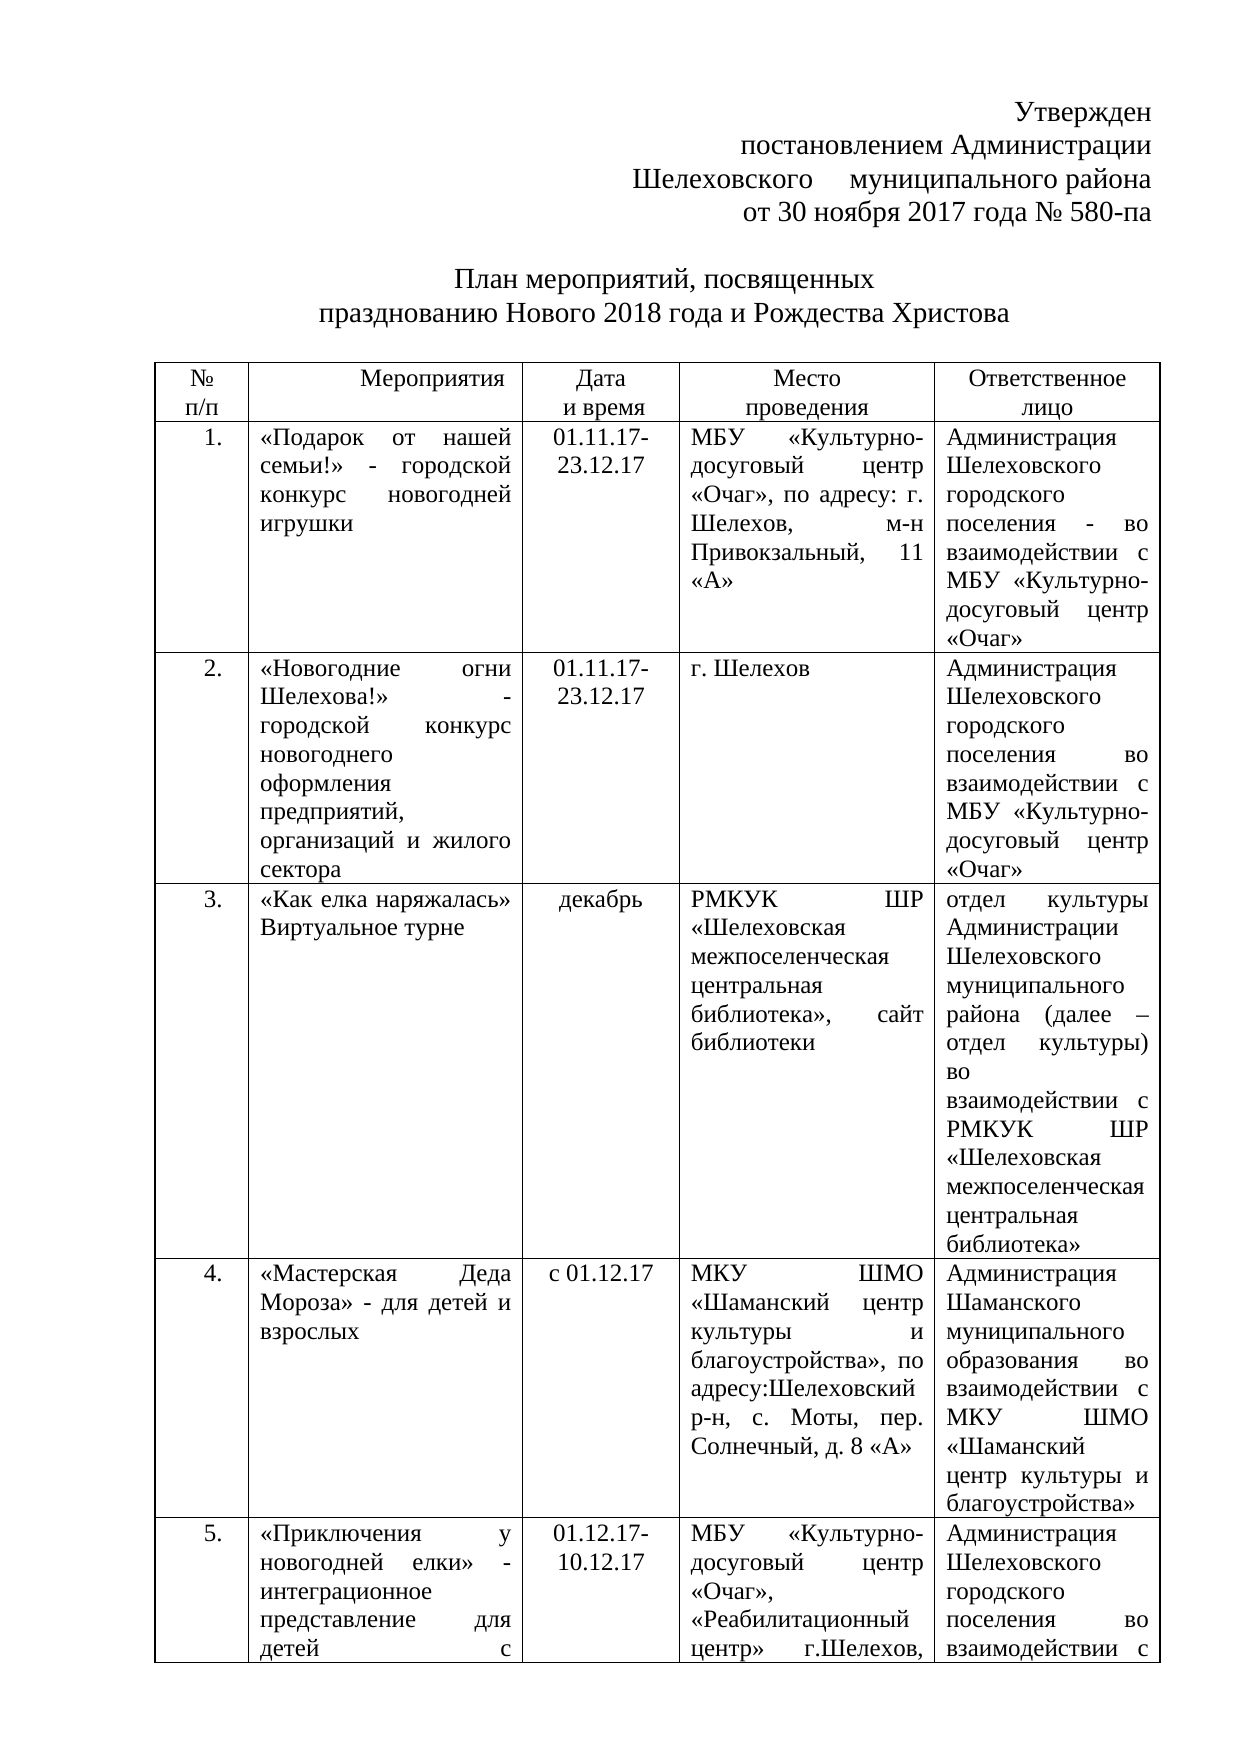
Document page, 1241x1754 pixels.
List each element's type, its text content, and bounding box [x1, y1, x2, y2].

table_cell г. Шелехов [680, 653, 934, 883]
table_cell МБУ «Культурно-досуговый центр «Очаг», по адресу: г. Шелехов, м-н Привокзальный, 11 «А» [680, 422, 934, 652]
table_cell РМКУК ШР «Шелеховская межпоселенческая центральная библиотека», сайт библиотеки [680, 884, 934, 1257]
table_cell «Новогодние огни Шелехова!» - городской конкурс новогоднего оформления предприятий, организаций и жилого сектора [249, 653, 522, 883]
text Утвержден [177, 94, 1152, 127]
table_cell «Как елка наряжалась» Виртуальное турне [249, 884, 522, 1257]
table_cell «Подарок от нашей семьи!» - городской конкурс новогодней игрушки [249, 422, 522, 652]
table_header Мероприятия [249, 363, 522, 421]
table_cell [156, 884, 248, 1257]
table_header Ответственное лицо [935, 363, 1159, 421]
table_cell 01.11.17-23.12.17 [523, 653, 679, 883]
table_header Место проведения [680, 363, 934, 421]
text План мероприятий, посвященных [177, 261, 1152, 295]
table_cell [156, 1259, 248, 1517]
text Шелеховского муниципального района [177, 161, 1152, 194]
table_cell 01.11.17-23.12.17 [523, 422, 679, 652]
table_cell отдел культуры Администрации Шелеховского муниципального района (далее – отдел культуры) во взаимодействии с РМКУК ШР «Шелеховская межпоселенческая центральная библиотека» [935, 884, 1159, 1257]
table_cell МКУ ШМО «Шаманский центр культуры и благоустройства», по адресу:Шелеховский р-н, с. Моты, пер. Солнечный, д. 8 «А» [680, 1259, 934, 1517]
table_cell Администрация Шелеховского городского поселения - во взаимодействии с МБУ «Культурно-досуговый центр «Очаг» [935, 422, 1159, 652]
table_cell с 01.12.17 [523, 1259, 679, 1517]
text празднованию Нового 2018 года и Рождества Христова [177, 295, 1152, 328]
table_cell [249, 1518, 522, 1662]
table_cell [935, 1518, 1159, 1662]
table_cell [156, 653, 248, 883]
table_cell [156, 1518, 248, 1662]
table_cell 01.12.17-10.12.17 [523, 1518, 679, 1662]
table_header № п/п [156, 363, 248, 421]
table_cell [156, 422, 248, 652]
table_cell «Мастерская Деда Мороза» - для детей и взрослых [249, 1259, 522, 1517]
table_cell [680, 1518, 934, 1662]
table_cell декабрь [523, 884, 679, 1257]
text от 30 ноября 2017 года № 580-па [177, 194, 1152, 228]
table_cell Администрация Шаманского муниципального образования во взаимодействии с МКУ ШМО «Шаманский центр культуры и благоустройства» [935, 1259, 1159, 1517]
table_cell Администрация Шелеховского городского поселения во взаимодействии с МБУ «Культурно-досуговый центр «Очаг» [935, 653, 1159, 883]
text постановлением Администрации [177, 127, 1152, 161]
table_header Дата и время [523, 363, 679, 421]
